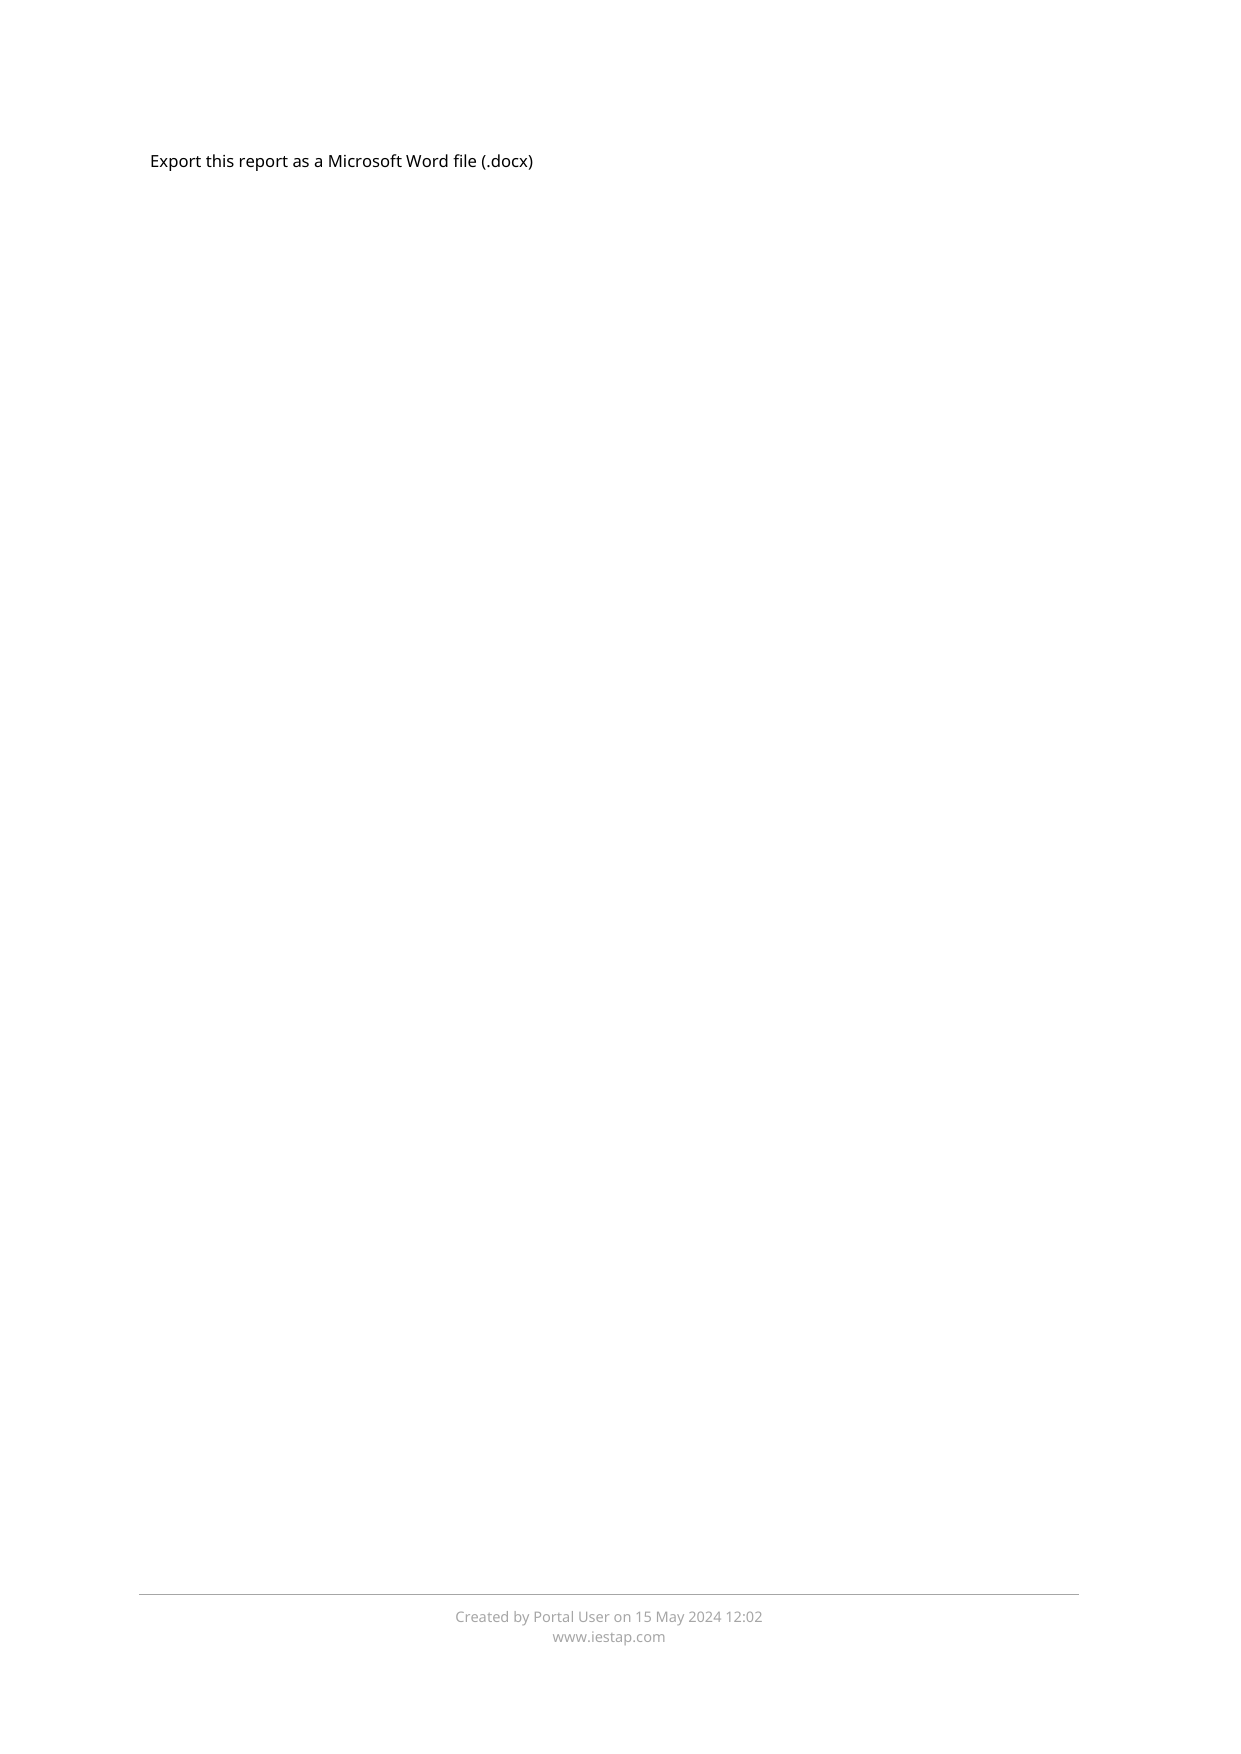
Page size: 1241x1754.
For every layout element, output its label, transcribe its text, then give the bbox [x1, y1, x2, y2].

text Export this report as a Microsoft Word file (.docx) [150, 150, 1090, 173]
